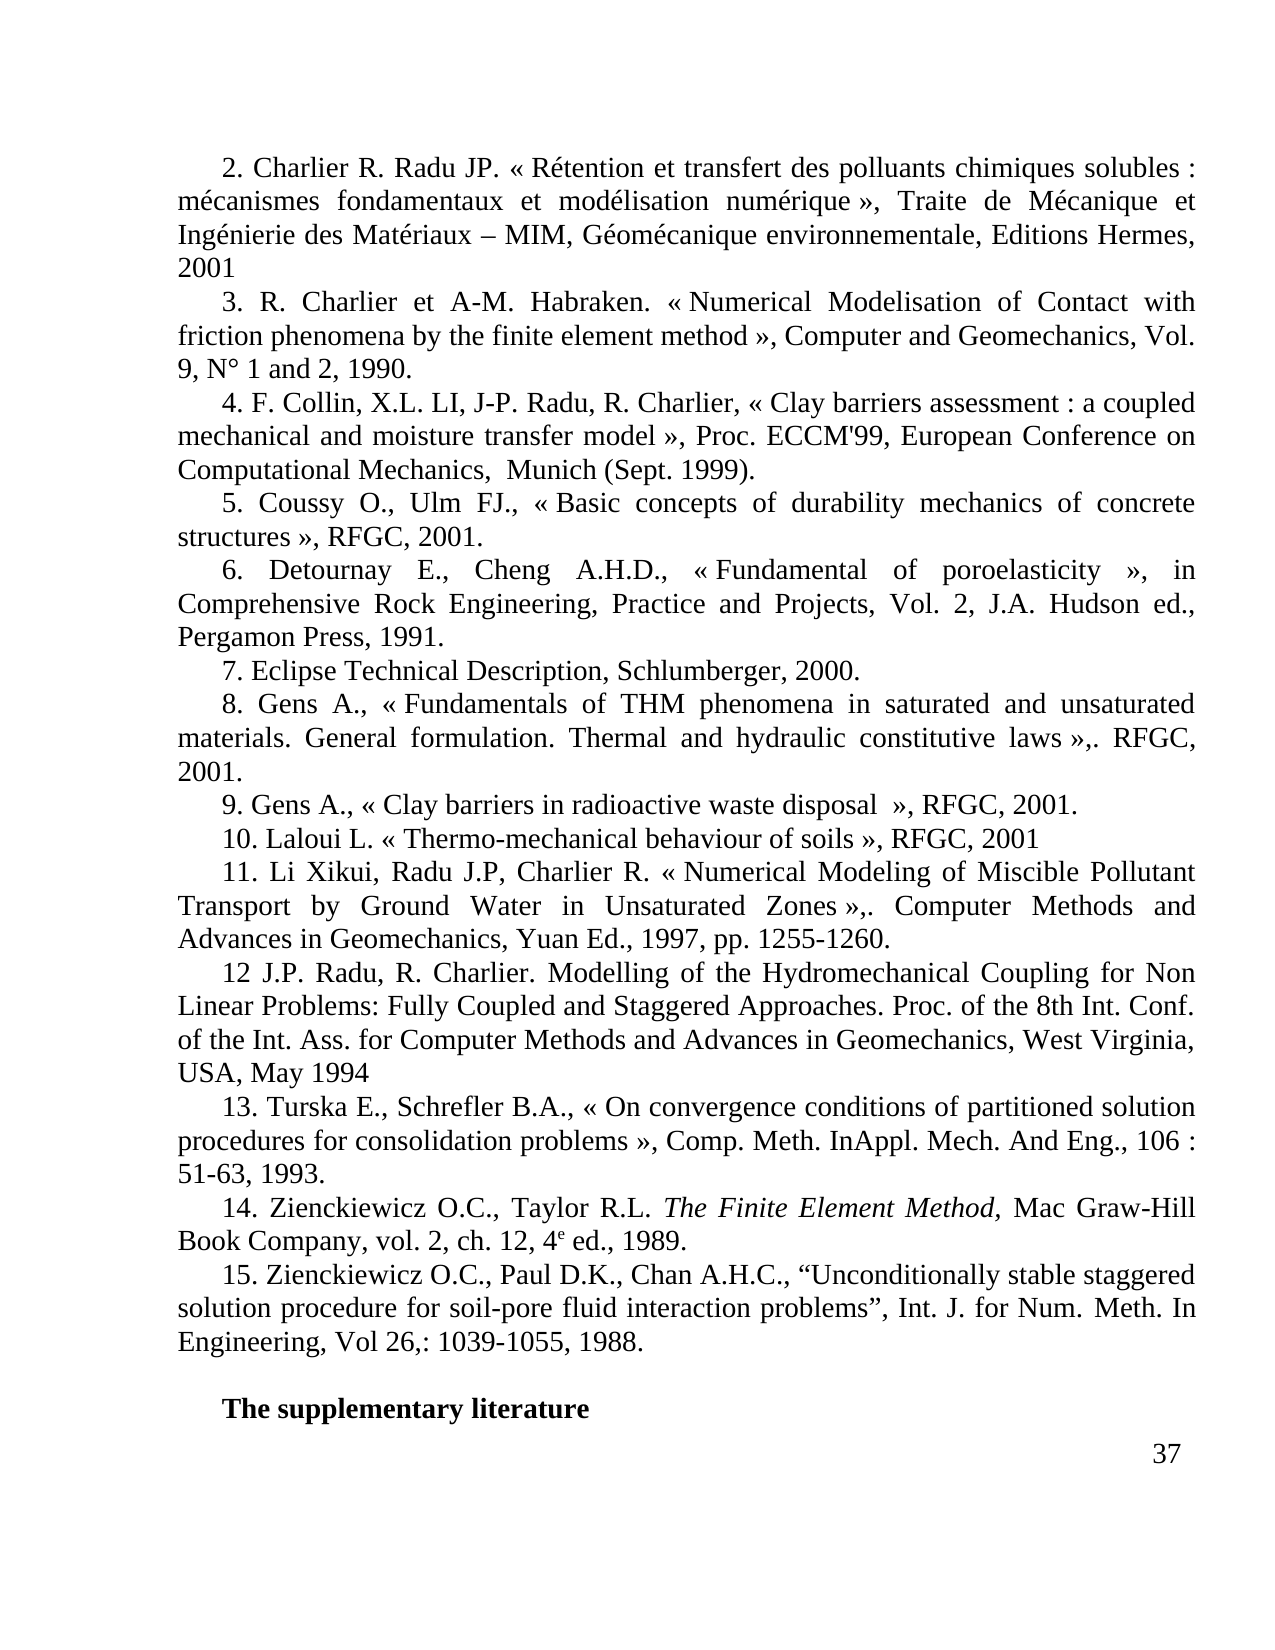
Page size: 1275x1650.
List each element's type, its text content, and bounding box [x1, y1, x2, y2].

text 13. Turska E., Schrefler B.A., « On convergence conditions of partitioned solution procedures for consolidation problems », Comp. Meth. InAppl. Mech. And Eng., 106 : 51-63, 1993. [177, 1089, 1196, 1190]
text 10. Laloui L. « Thermo-mechanical behaviour of soils », RFGC, 2001 [177, 821, 1196, 854]
text 11. Li Xikui, Radu J.P, Charlier R. « Numerical Modeling of Miscible Pollutant Transport by Ground Water in Unsaturated Zones »,. Computer Methods and Advances in Geomechanics, Yuan Ed., 1997, pp. 1255-1260. [177, 854, 1196, 955]
text 7. Eclipse Technical Description, Schlumberger, 2000. [177, 653, 1196, 687]
text 4. F. Collin, X.L. LI, J-P. Radu, R. Charlier, « Clay barriers assessment : a coupled mechanical and moisture transfer model », Proc. ECCM'99, European Conference on Computational Mechanics, Munich (Sept. 1999). [177, 385, 1196, 485]
text 5. Coussy O., Ulm FJ., « Basic concepts of durability mechanics of concrete structures », RFGC, 2001. [177, 485, 1196, 552]
text 14. Zienckiewicz O.C., Taylor R.L. The Finite Element Method, Mac Graw-Hill Book Company, vol. 2, ch. 12, 4e ed., 1989. [177, 1190, 1196, 1257]
text 3. R. Charlier et A-M. Habraken. « Numerical Modelisation of Contact with friction phenomena by the finite element method », Computer and Geomechanics, Vol. 9, N° 1 and 2, 1990. [177, 284, 1196, 385]
text 15. Zienckiewicz O.C., Paul D.K., Chan A.H.C., “Unconditionally stable staggered solution procedure for soil-pore fluid interaction problems”, Int. J. for Num. Meth. In Engineering, Vol 26,: 1039-1055, 1988. [177, 1257, 1196, 1357]
text 6. Detournay E., Cheng A.H.D., « Fundamental of poroelasticity », in Comprehensive Rock Engineering, Practice and Projects, Vol. 2, J.A. Hudson ed., Pergamon Press, 1991. [177, 552, 1196, 653]
text 12 J.P. Radu, R. Charlier. Modelling of the Hydromechanical Coupling for Non Linear Problems: Fully Coupled and Staggered Approaches. Proc. of the 8th Int. Conf. of the Int. Ass. for Computer Methods and Advances in Geomechanics, West Virginia, USA, May 1994 [177, 955, 1196, 1089]
text The supplementary literature [177, 1391, 1196, 1424]
text 2. Charlier R. Radu JP. « Rétention et transfert des polluants chimiques solubles : mécanismes fondamentaux et modélisation numérique », Traite de Mécanique et Ingénierie des Matériaux – MIM, Géomécanique environnementale, Editions Hermes, 2001 [177, 150, 1196, 284]
text 9. Gens A., « Clay barriers in radioactive waste disposal », RFGC, 2001. [177, 787, 1196, 821]
text 8. Gens A., « Fundamentals of THM phenomena in saturated and unsaturated materials. General formulation. Thermal and hydraulic constitutive laws »,. RFGC, 2001. [177, 687, 1196, 787]
